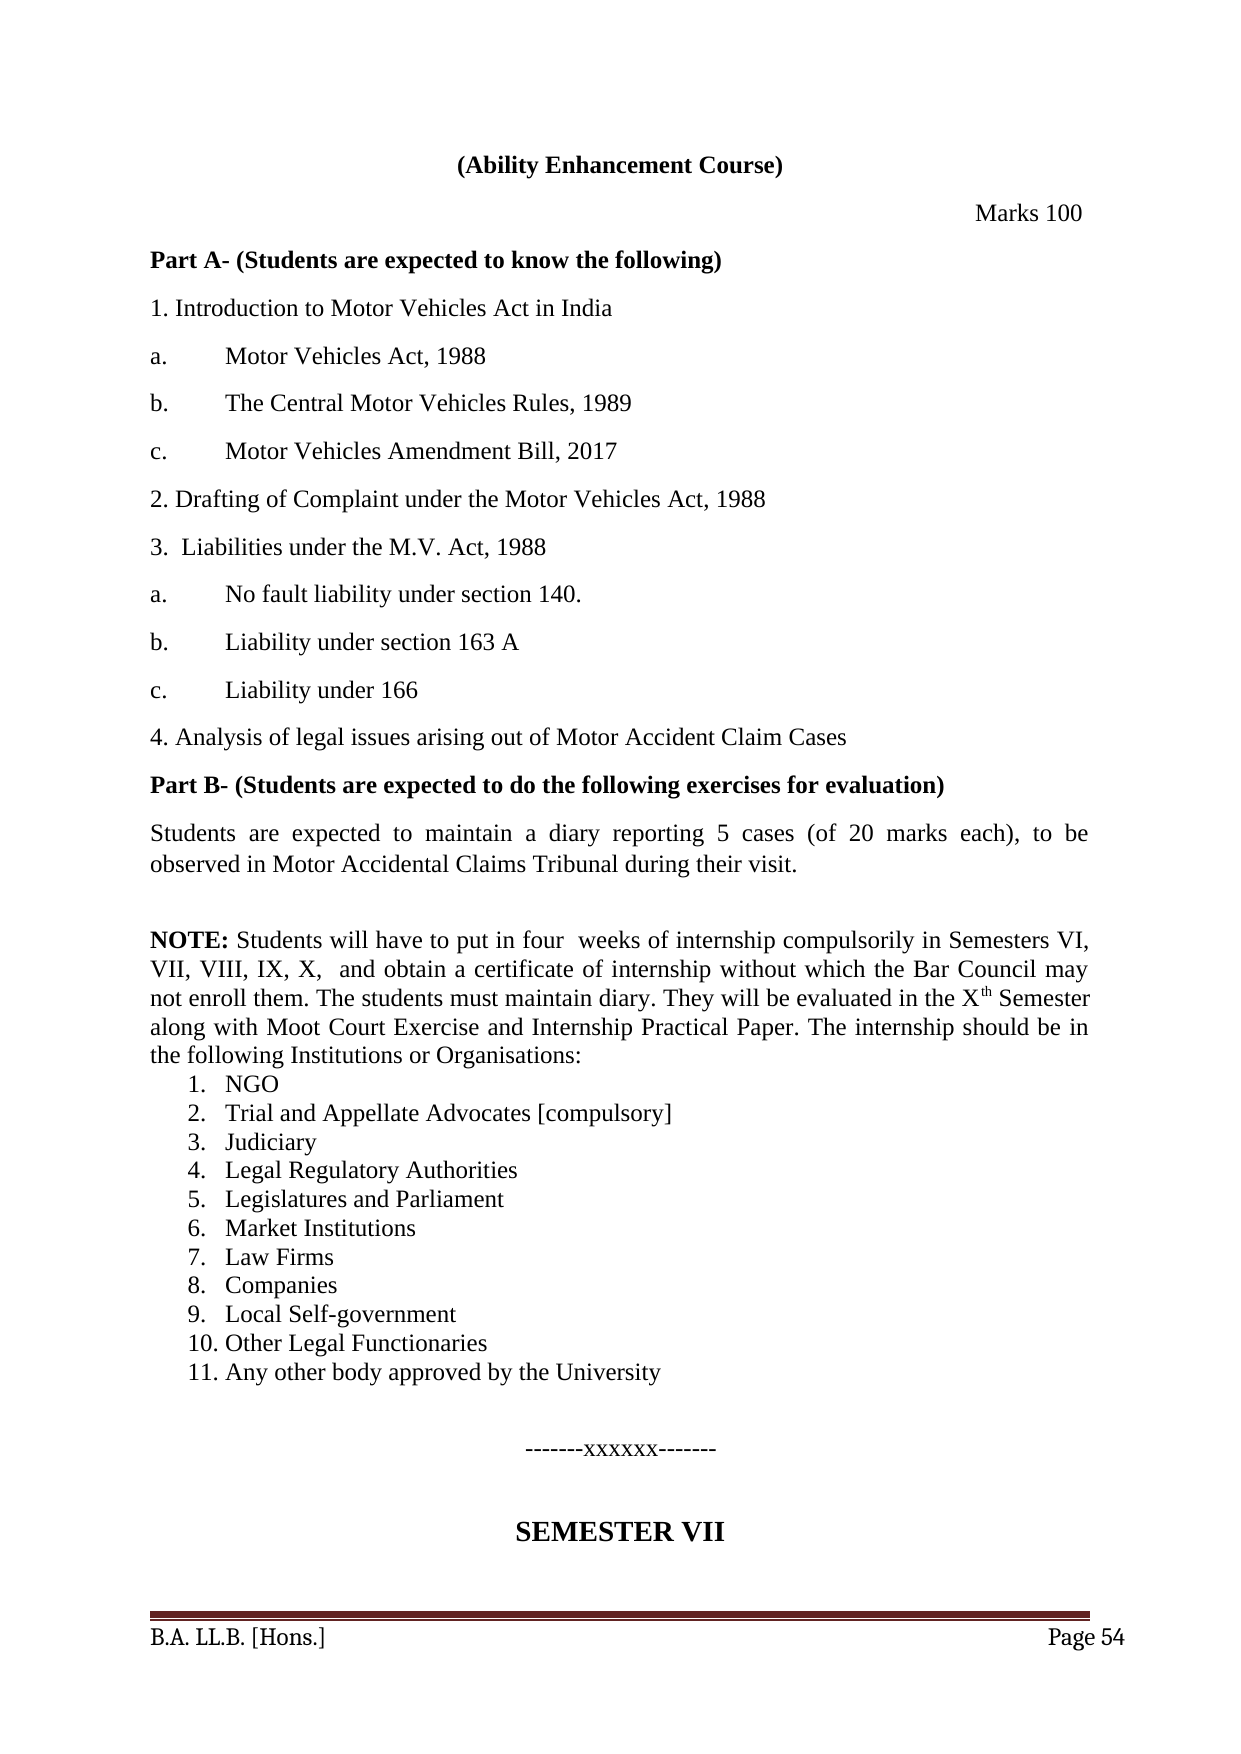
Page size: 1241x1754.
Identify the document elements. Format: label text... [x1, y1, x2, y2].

list Market Institutions [187, 1213, 1090, 1242]
list NGO [187, 1069, 1090, 1098]
text 4. Analysis of legal issues arising out of Motor Accident Claim Cases [150, 722, 1090, 751]
list Legal Regulatory Authorities [187, 1155, 1090, 1184]
text Students are expected to maintain a diary reporting 5 cases (of 20 marks each), to be observed in Motor Accidental Claims Tribunal during their visit. [150, 818, 1090, 878]
text c. Motor Vehicles Amendment Bill, 2017 [150, 436, 1090, 465]
text a. No fault liability under section 140. [150, 579, 1090, 608]
text SEMESTER VII [150, 1514, 1090, 1548]
list Other Legal Functionaries [187, 1328, 1090, 1357]
text NOTE: Students will have to put in four weeks of internship compulsorily in Semesters VI, VII, VIII, IX, X, and obtain a certificate of internship without which the Bar Council may not enroll them. The students must maintain diary. They will be evaluated in the Xth Semester along with Moot Court Exercise and Internship Practical Paper. The internship should be in the following Institutions or Organisations: [150, 925, 1090, 1069]
list Any other body approved by the University [187, 1357, 1090, 1385]
list Local Self-government [187, 1299, 1090, 1328]
list Law Firms [187, 1242, 1090, 1270]
text 2. Drafting of Complaint under the Motor Vehicles Act, 1988 [150, 484, 1090, 513]
list Legislatures and Parliament [187, 1184, 1090, 1213]
text (Ability Enhancement Course) [150, 150, 1090, 179]
text 1. Introduction to Motor Vehicles Act in India [150, 293, 1090, 322]
text b. The Central Motor Vehicles Rules, 1989 [150, 388, 1090, 417]
text Part B- (Students are expected to do the following exercises for evaluation) [150, 770, 1090, 799]
text c. Liability under 166 [150, 675, 1090, 703]
text Marks 100 [900, 198, 1090, 226]
text Part A- (Students are expected to know the following) [150, 245, 1090, 274]
text a. Motor Vehicles Act, 1988 [150, 341, 1090, 369]
list Judiciary [187, 1127, 1090, 1155]
list Companies [187, 1270, 1090, 1299]
text b. Liability under section 163 A [150, 627, 1090, 656]
text 3. Liabilities under the M.V. Act, 1988 [150, 532, 1090, 560]
list Trial and Appellate Advocates [compulsory] [187, 1098, 1090, 1127]
text -------xxxxxx------- [150, 1433, 1090, 1462]
